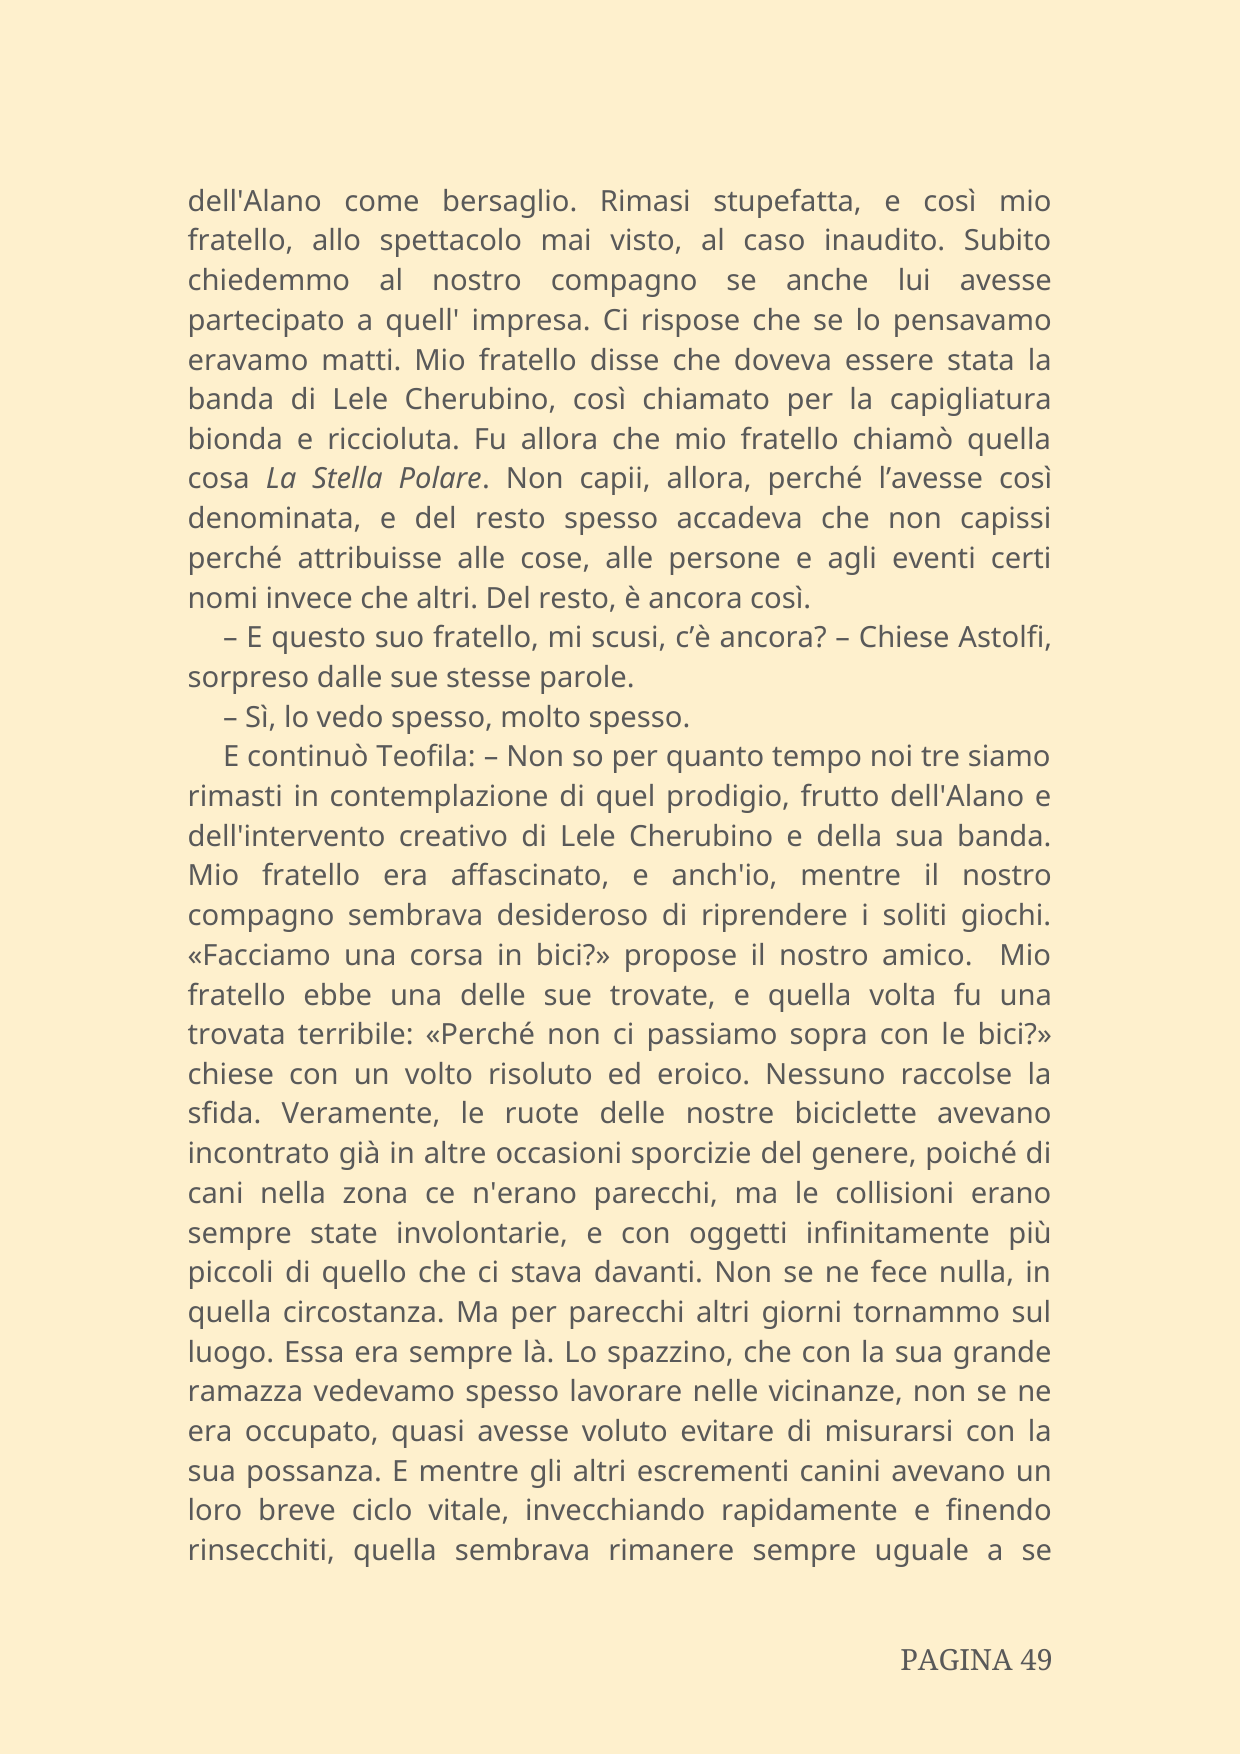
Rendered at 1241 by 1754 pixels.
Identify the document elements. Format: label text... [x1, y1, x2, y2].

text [187, 736, 1053, 1569]
text – Sì, lo vedo spesso, molto spesso. [187, 696, 1053, 736]
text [187, 180, 1053, 617]
text – E questo suo fratello, mi scusi, c’è ancora? – Chiese Astolfi, sorpreso dalle sue stesse parole. [187, 617, 1053, 696]
